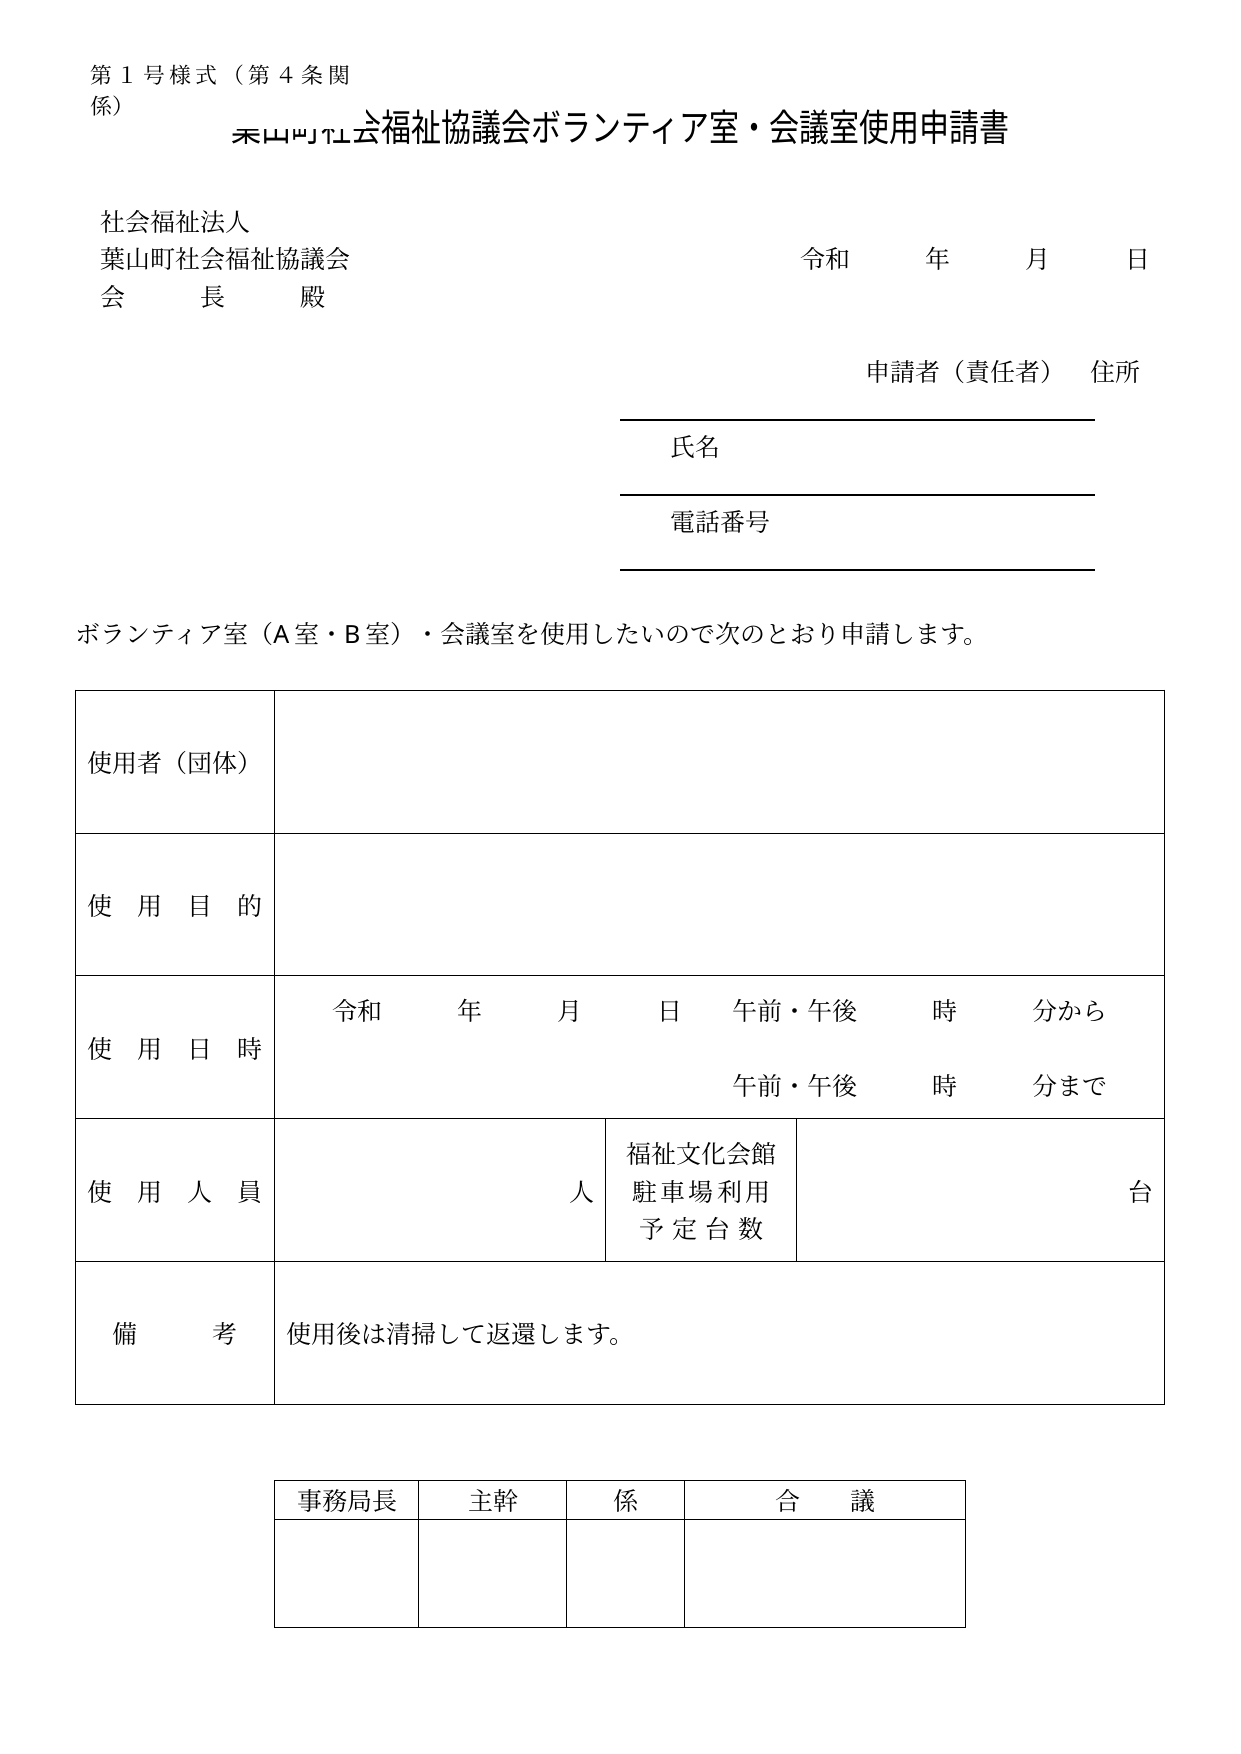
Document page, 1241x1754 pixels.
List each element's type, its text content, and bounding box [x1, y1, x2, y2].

table_cell 使用後は清掃して返還します。 [275, 1262, 1164, 1404]
table_cell 使 用 人 員 [76, 1119, 274, 1261]
table_cell 人 [275, 1119, 605, 1261]
table_cell [685, 1520, 965, 1627]
table_header 使用者（団体） [76, 691, 274, 832]
table_header 合 議 [685, 1481, 965, 1519]
table_cell [567, 1520, 684, 1627]
table_cell 備 考 [76, 1262, 274, 1404]
table_header 主幹 [419, 1481, 566, 1519]
text 会 長 殿 [75, 277, 1165, 314]
table_header 係 [567, 1481, 684, 1519]
subtitle 葉山町社会福祉協議会ボランティア室・会議室使用申請書 [75, 89, 1165, 164]
table_cell 福祉文化会館駐車場利用 予定台数 [606, 1119, 796, 1261]
table_header [275, 691, 1164, 832]
table_cell 使 用 日 時 [76, 976, 274, 1118]
text 電話番号 [75, 502, 1165, 539]
table_header 事務局長 [275, 1481, 418, 1519]
text 葉山町社会福祉協議会 令和 年 月 日 [75, 239, 1165, 277]
table_cell [275, 1520, 418, 1627]
table_cell [419, 1520, 566, 1627]
table_cell 令和 年 月 日 午前・午後 時 分から 午前・午後 時 分まで [275, 976, 1164, 1118]
text 申請者（責任者） 住所 [75, 352, 1140, 389]
table_cell [275, 834, 1164, 975]
text 社会福祉法人 [75, 202, 1165, 239]
text 氏名 [75, 427, 1165, 464]
table_cell 使 用 目 的 [76, 834, 274, 975]
table_cell 台 [797, 1119, 1164, 1261]
text ボランティア室（A室・B室）・会議室を使用したいので次のとおり申請します。 [75, 614, 1165, 652]
